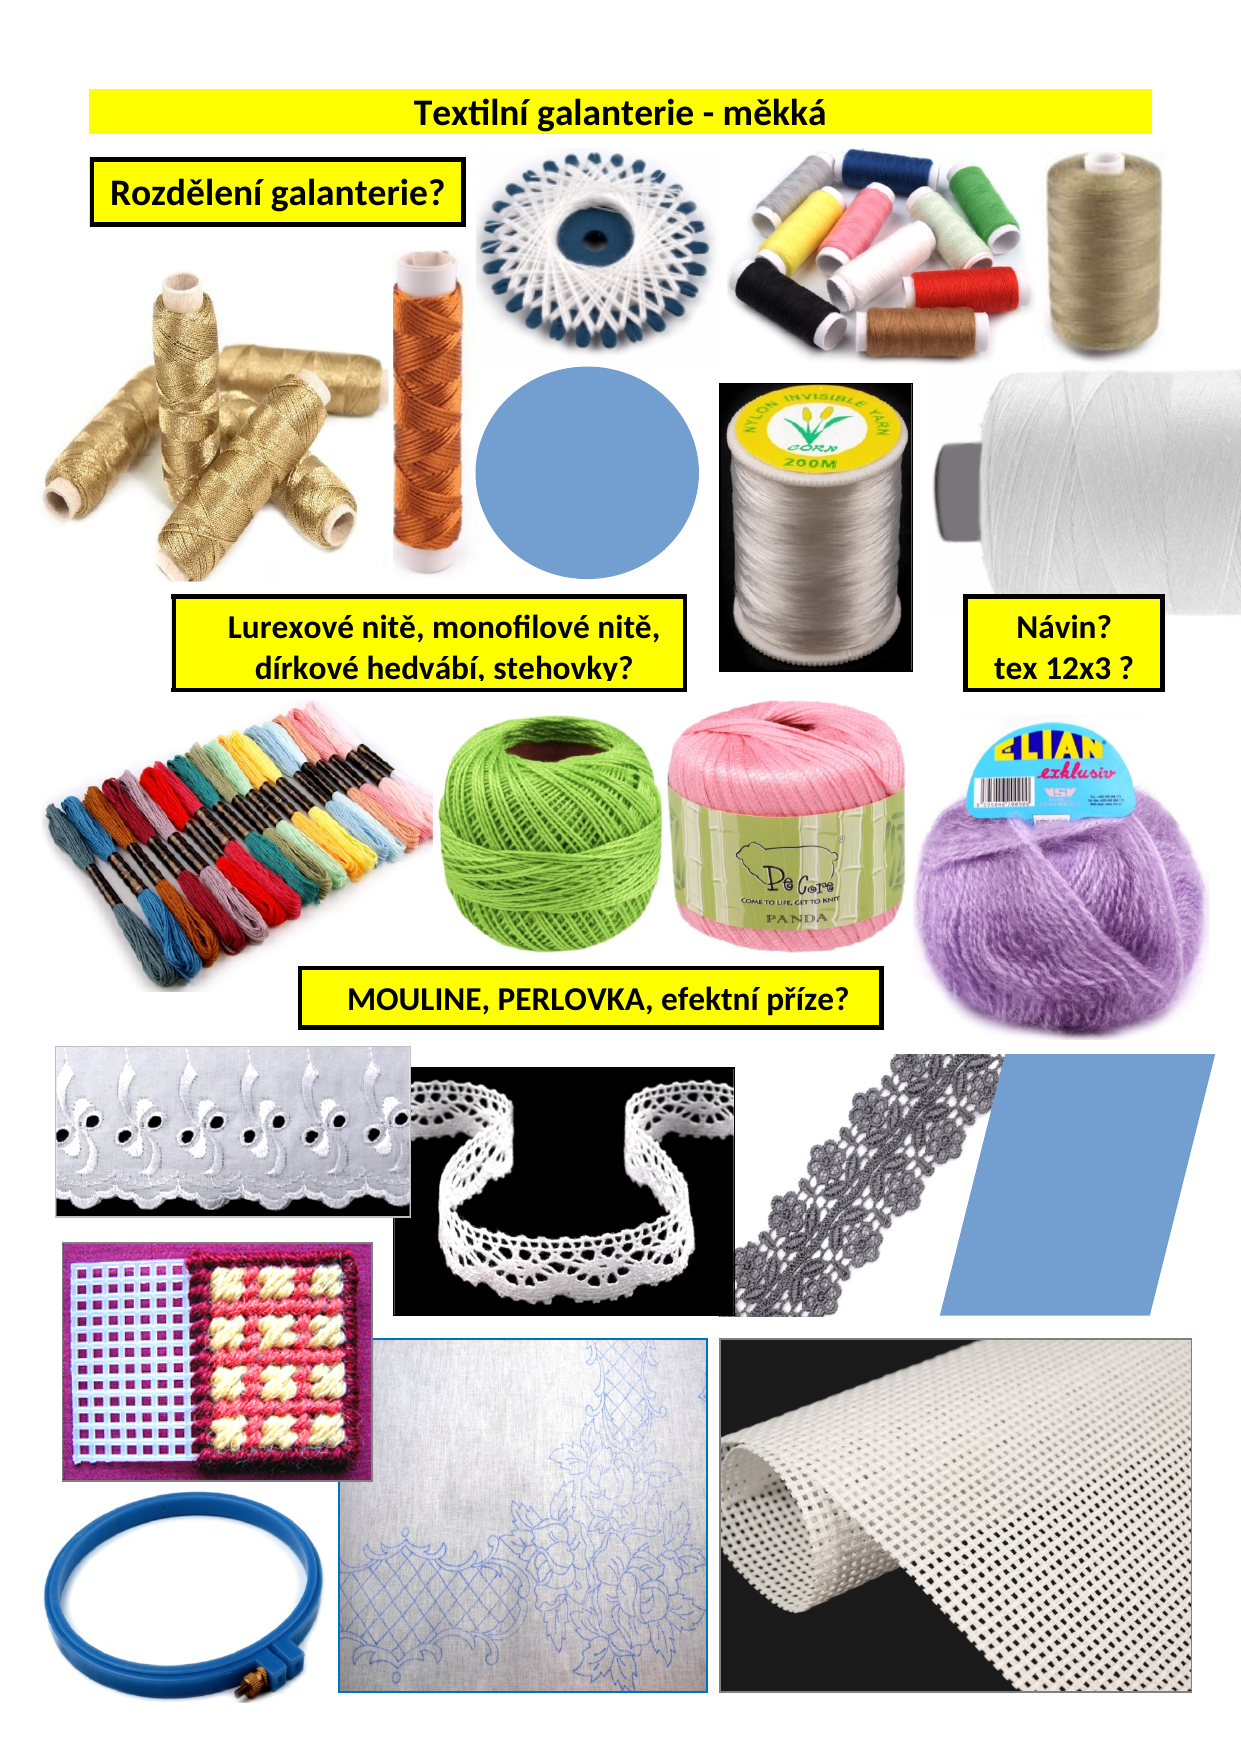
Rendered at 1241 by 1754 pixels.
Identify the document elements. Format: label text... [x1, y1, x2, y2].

picture [27, 148, 720, 598]
picture [56, 1047, 410, 1216]
picture [41, 1488, 326, 1703]
picture [394, 1069, 734, 1315]
picture [63, 1244, 371, 1480]
picture [727, 148, 1241, 617]
text Textilní galanterie - měkká [89, 89, 1152, 134]
picture [721, 384, 912, 670]
picture [912, 715, 1210, 1040]
picture [718, 1054, 1007, 1317]
picture [340, 1340, 706, 1691]
picture [41, 700, 906, 992]
